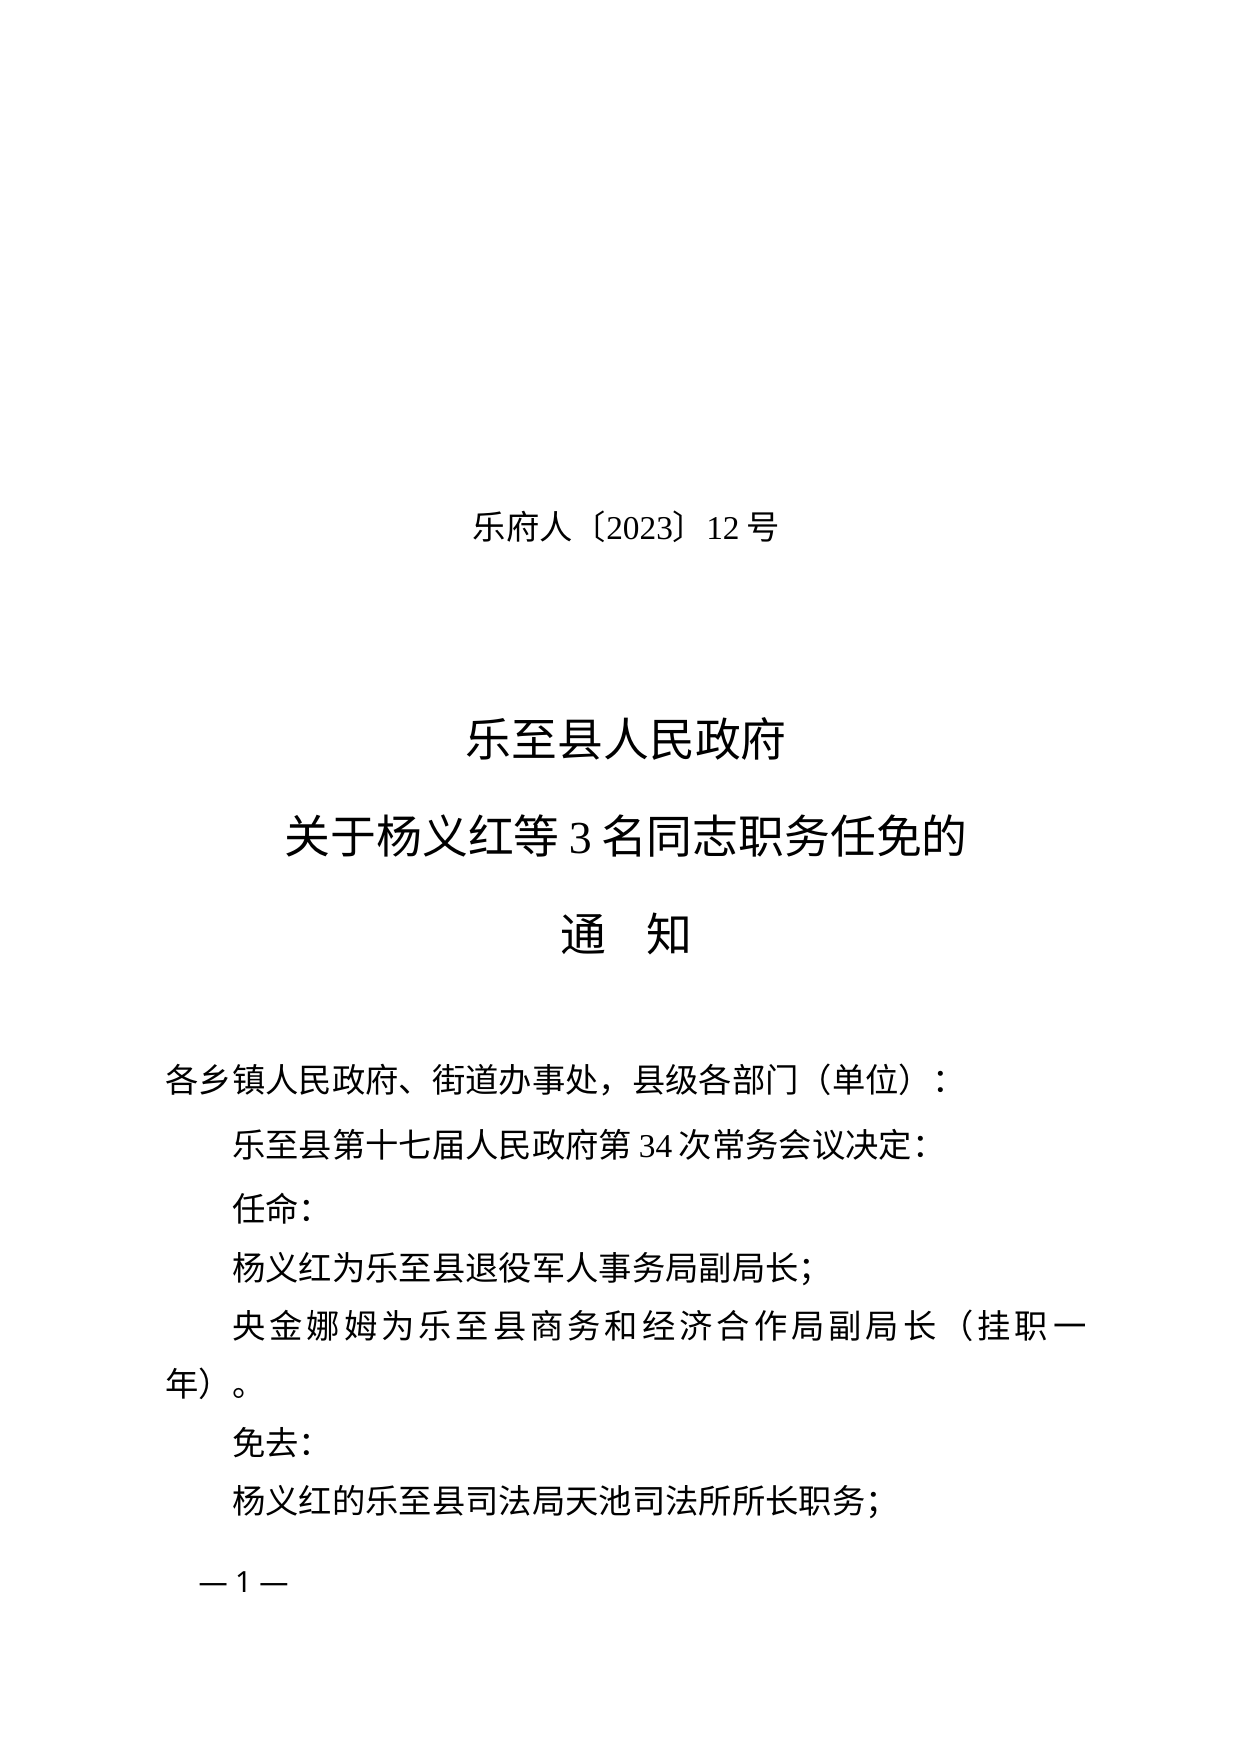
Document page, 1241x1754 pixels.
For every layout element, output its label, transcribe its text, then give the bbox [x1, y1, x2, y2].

text 关于杨义红等3名同志职务任免的 [165, 785, 1087, 882]
text 通 知 [165, 882, 1087, 980]
text 乐府人〔2023〕12号 [165, 492, 1087, 557]
text 各乡镇人民政府、街道办事处，县级各部门（单位）： [165, 1045, 1087, 1110]
text 杨义红的乐至县司法局天池司法所所长职务； [165, 1467, 1087, 1532]
text 乐至县第十七届人民政府第34次常务会议决定： [165, 1110, 1087, 1175]
text 任命： [165, 1175, 1087, 1233]
text 免去： [165, 1408, 1087, 1467]
text 杨义红为乐至县退役军人事务局副局长； [165, 1233, 1087, 1292]
text 乐至县人民政府 [165, 687, 1087, 785]
text 央金娜姆为乐至县商务和经济合作局副局长（挂职一年）。 [165, 1292, 1087, 1408]
